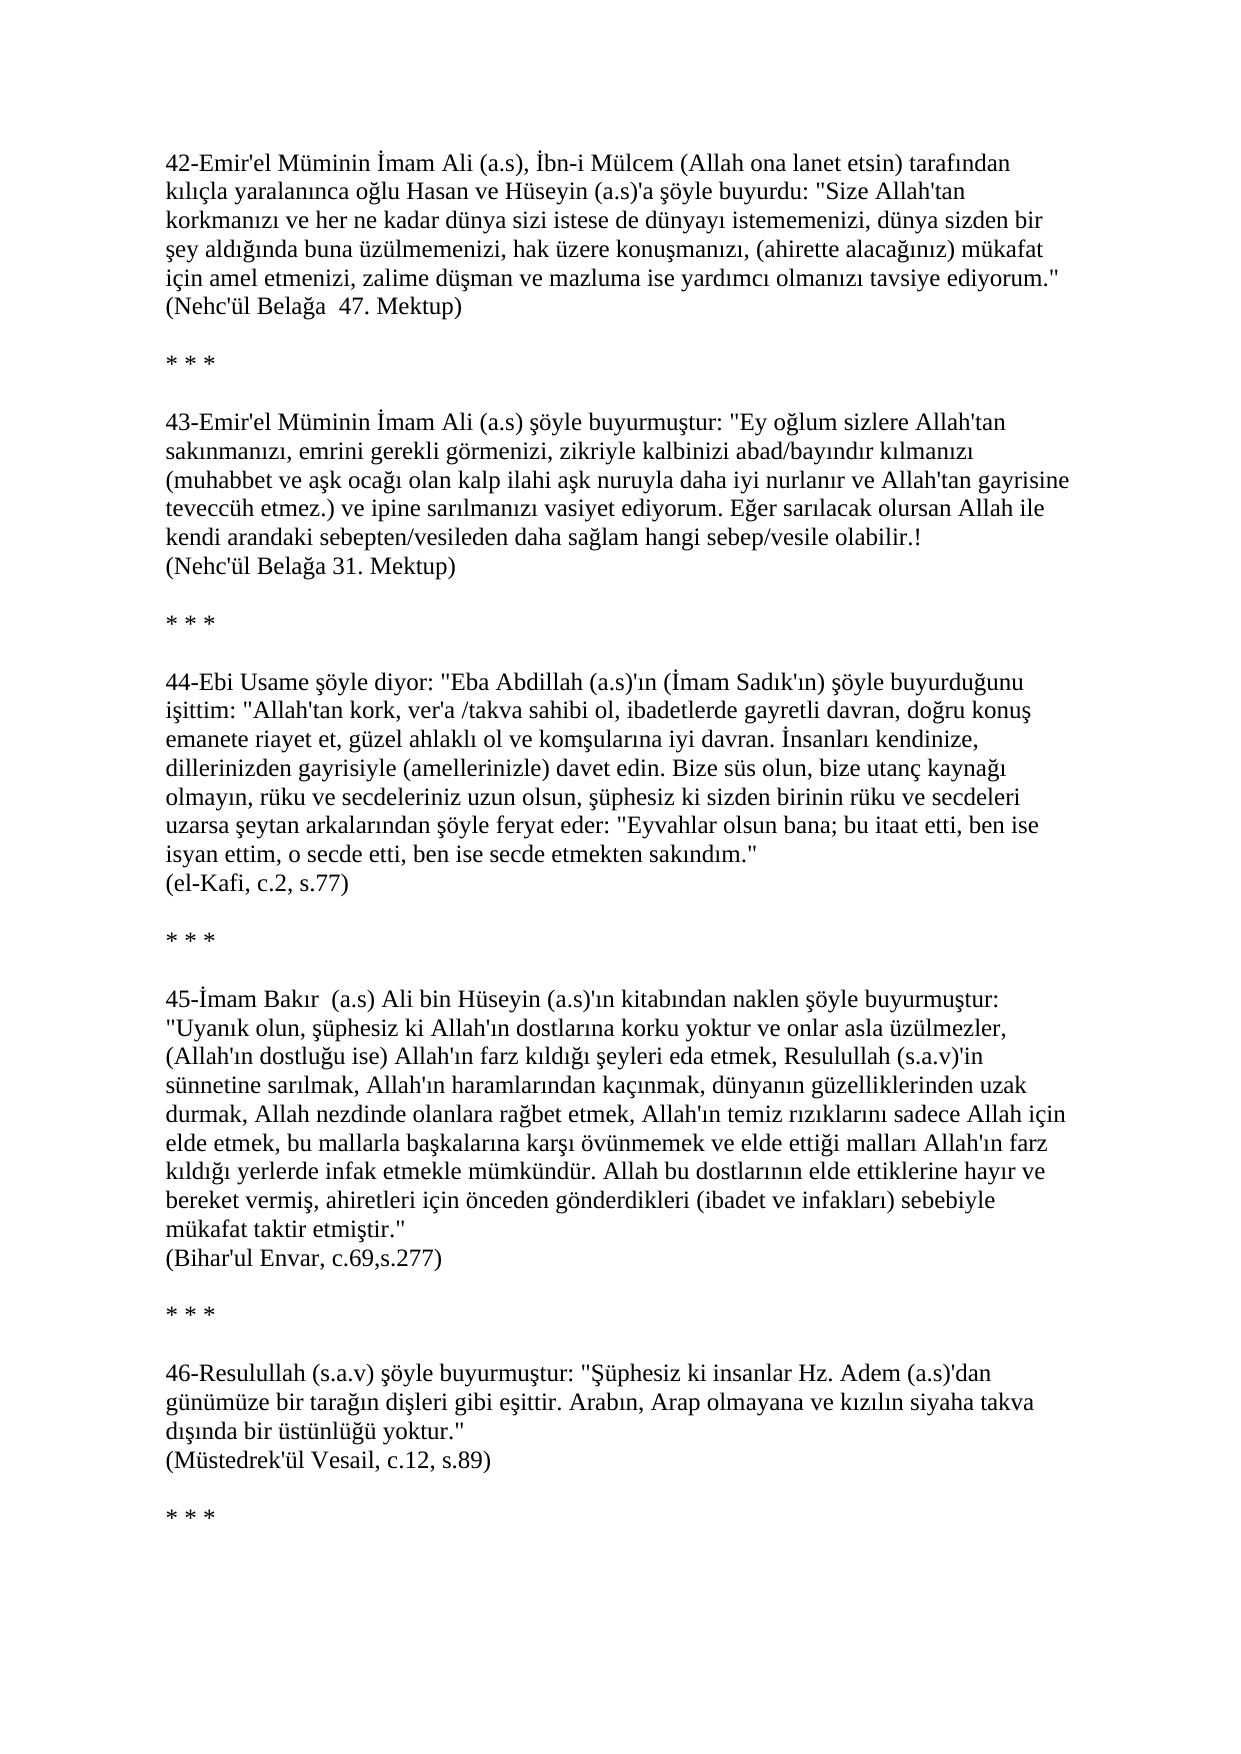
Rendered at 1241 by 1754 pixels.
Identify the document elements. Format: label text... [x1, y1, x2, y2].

text 46-Resulullah (s.a.v) şöyle buyurmuştur: "Şüphesiz ki insanlar Hz. Adem (a.s)'dan günümüze bir tarağın dişleri gibi eşittir. Arabın, Arap olmayana ve kızılın siyaha takva dışında bir üstünlüğü yoktur." (Müstedrek'ül Vesail, c.12, s.89) [165, 1358, 1075, 1473]
text 44-Ebi Usame şöyle diyor: "Eba Abdillah (a.s)'ın (İmam Sadık'ın) şöyle buyurduğunu işittim: "Allah'tan kork, ver'a /takva sahibi ol, ibadetlerde gayretli davran, doğru konuş emanete riayet et, güzel ahlaklı ol ve komşularına iyi davran. İnsanları kendinize, dillerinizden gayrisiyle (amellerinizle) davet edin. Bize süs olun, bize utanç kaynağı olmayın, rüku ve secdeleriniz uzun olsun, şüphesiz ki sizden birinin rüku ve secdeleri uzarsa şeytan arkalarından şöyle feryat eder: "Eyvahlar olsun bana; bu itaat etti, ben ise isyan ettim, o secde etti, ben ise secde etmekten sakındım." (el-Kafi, c.2, s.77) [165, 667, 1075, 897]
text 43-Emir'el Müminin İmam Ali (a.s) şöyle buyurmuştur: "Ey oğlum sizlere Allah'tan sakınmanızı, emrini gerekli görmenizi, zikriyle kalbinizi abad/bayındır kılmanızı (muhabbet ve aşk ocağı olan kalp ilahi aşk nuruyla daha iyi nurlanır ve Allah'tan gayrisine teveccüh etmez.) ve ipine sarılmanızı vasiyet ediyorum. Eğer sarılacak olursan Allah ile kendi arandaki sebepten/vesileden daha sağlam hangi sebep/vesile olabilir.! (Nehc'ül Belağa 31. Mektup) [165, 407, 1075, 580]
text * * * [165, 609, 1075, 638]
text * * * [165, 349, 1075, 378]
text * * * [165, 1301, 1075, 1329]
text 45-İmam Bakır (a.s) Ali bin Hüseyin (a.s)'ın kitabından naklen şöyle buyurmuştur: "Uyanık olun, şüphesiz ki Allah'ın dostlarına korku yoktur ve onlar asla üzülmezler, (Allah'ın dostluğu ise) Allah'ın farz kıldığı şeyleri eda etmek, Resulullah (s.a.v)'in sünnetine sarılmak, Allah'ın haramlarından kaçınmak, dünyanın güzelliklerinden uzak durmak, Allah nezdinde olanlara rağbet etmek, Allah'ın temiz rızıklarını sadece Allah için elde etmek, bu mallarla başkalarına karşı övünmemek ve elde ettiği malları Allah'ın farz kıldığı yerlerde infak etmekle mümkündür. Allah bu dostlarının elde ettiklerine hayır ve bereket vermiş, ahiretleri için önceden gönderdikleri (ibadet ve infakları) sebebiyle mükafat taktir etmiştir." (Bihar'ul Envar, c.69,s.277) [165, 984, 1075, 1271]
text 42-Emir'el Müminin İmam Ali (a.s), İbn-i Mülcem (Allah ona lanet etsin) tarafından kılıçla yaralanınca oğlu Hasan ve Hüseyin (a.s)'a şöyle buyurdu: "Size Allah'tan korkmanızı ve her ne kadar dünya sizi istese de dünyayı istememenizi, dünya sizden bir şey aldığında buna üzülmemenizi, hak üzere konuşmanızı, (ahirette alacağınız) mükafat için amel etmenizi, zalime düşman ve mazluma ise yardımcı olmanızı tavsiye ediyorum." (Nehc'ül Belağa 47. Mektup) [165, 148, 1075, 320]
text * * * [165, 1503, 1075, 1531]
text * * * [165, 926, 1075, 955]
